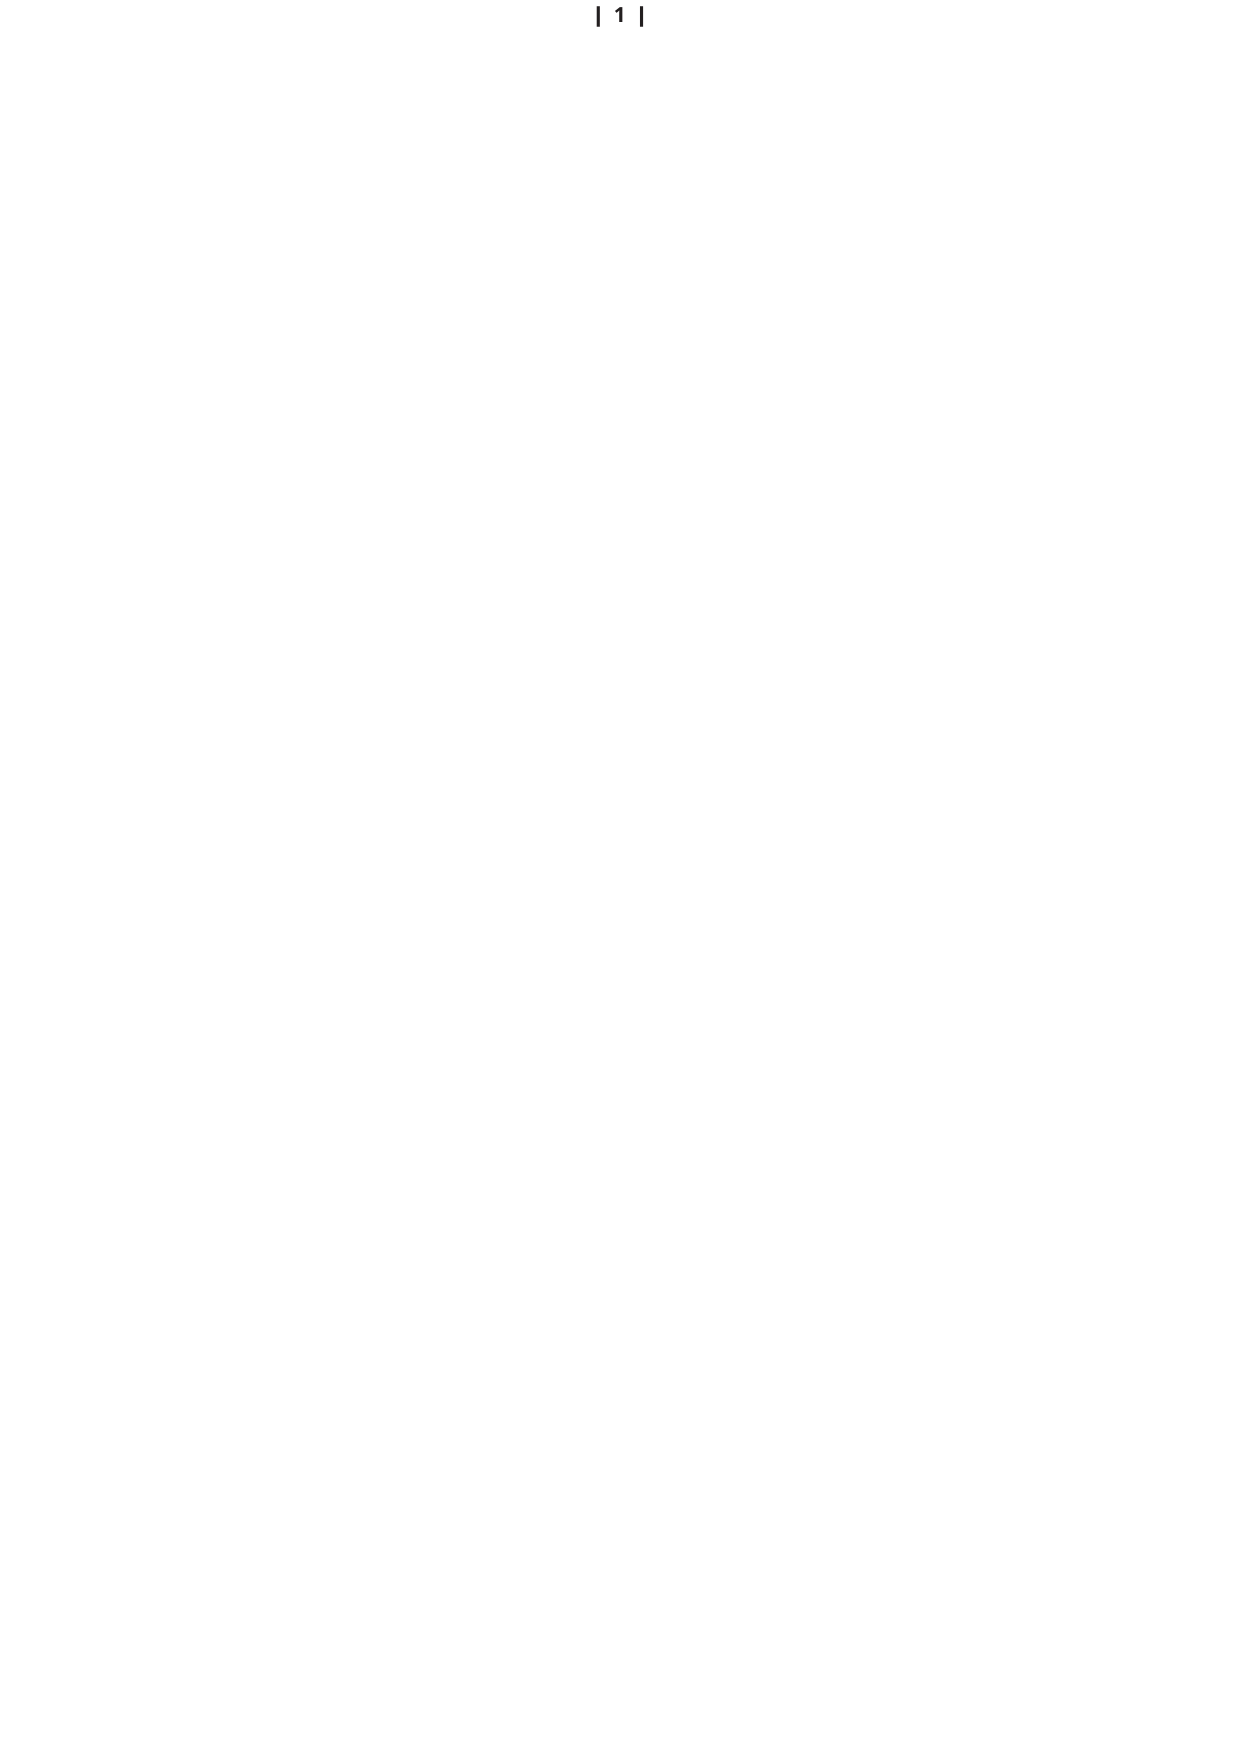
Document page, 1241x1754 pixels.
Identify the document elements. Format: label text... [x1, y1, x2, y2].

text | 1 | [178, 0, 1062, 28]
